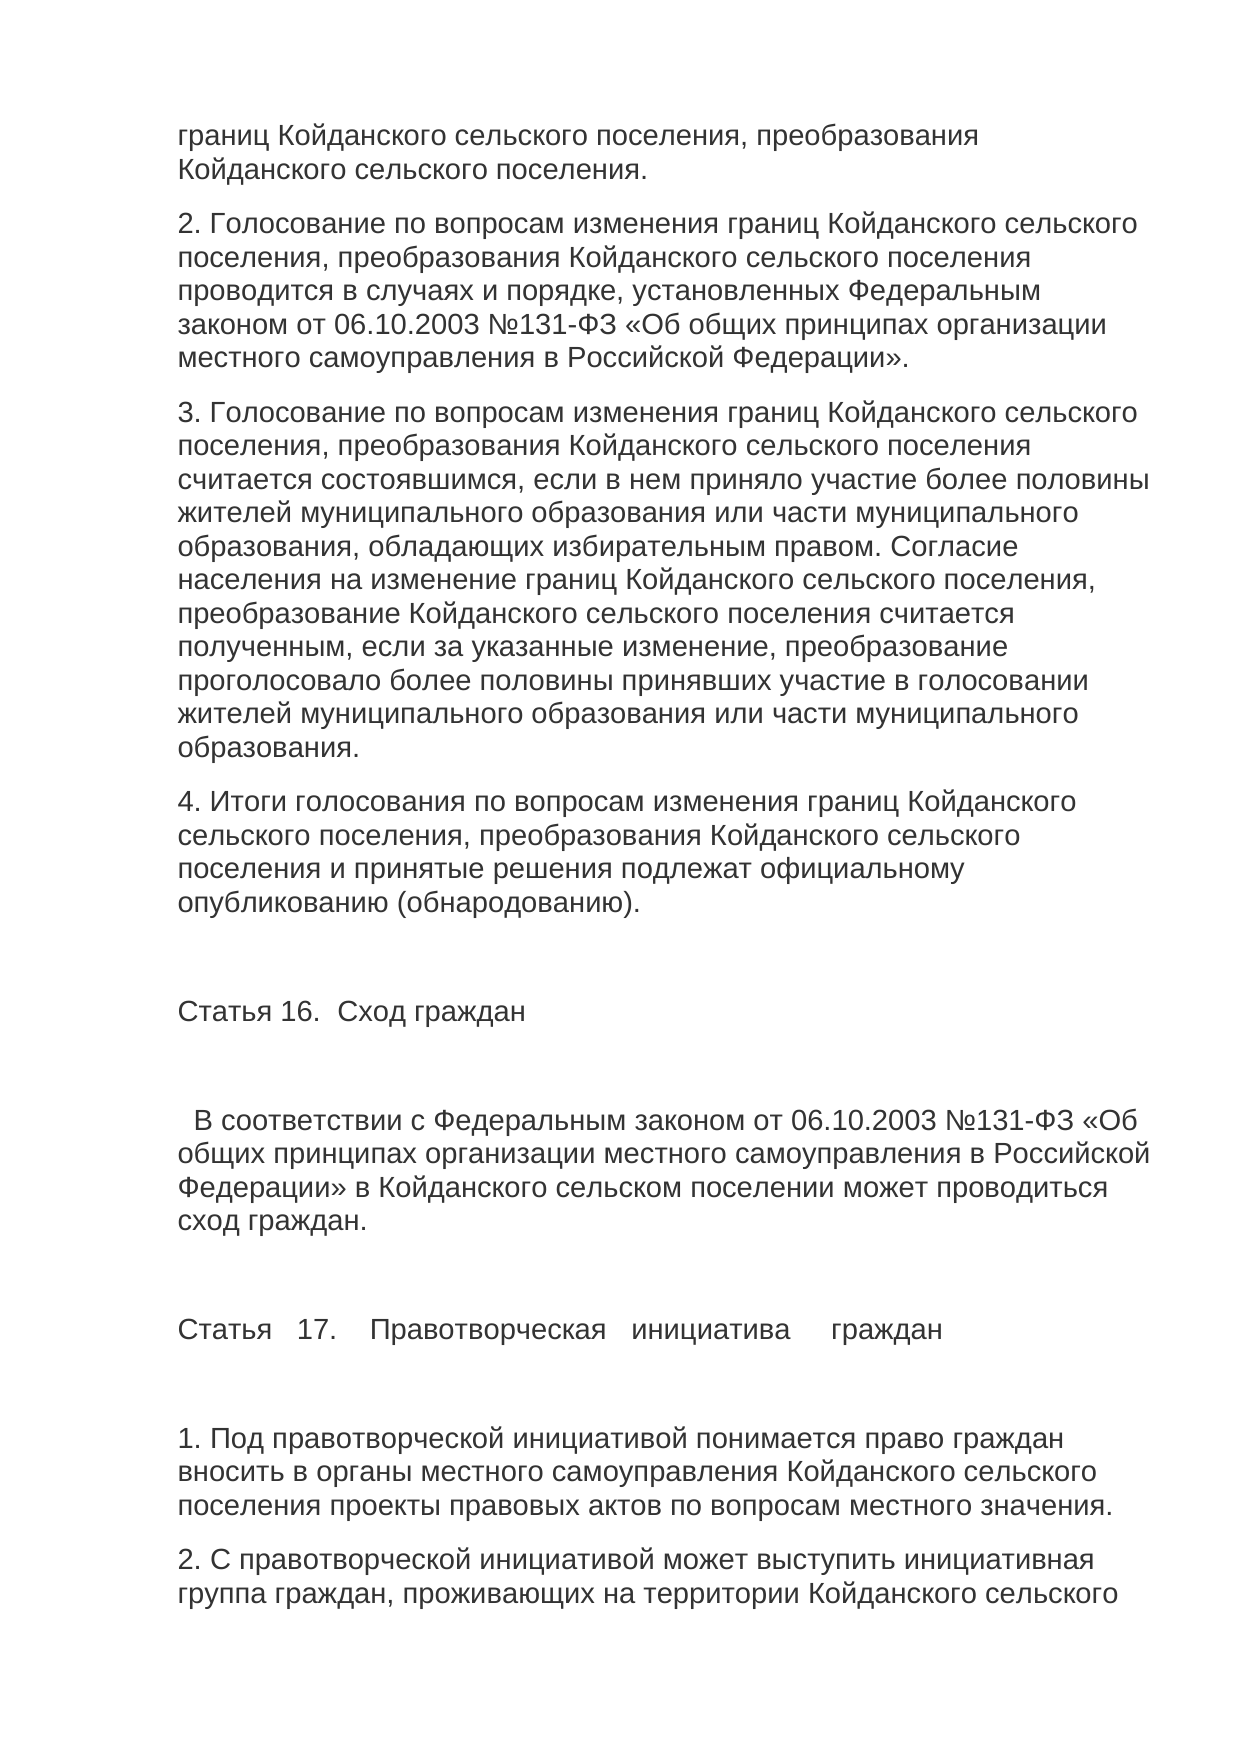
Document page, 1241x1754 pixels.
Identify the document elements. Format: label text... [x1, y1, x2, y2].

text 1. Под правотворческой инициативой понимается право граждан вносить в органы местного самоуправления Койданского сельского поселения проекты правовых актов по вопросам местного значения. [177, 1421, 1152, 1521]
text Статья 16. Сход граждан [177, 994, 1152, 1027]
text Статья 17. Правотворческая инициатива граждан [177, 1312, 1152, 1345]
text 2. Голосование по вопросам изменения границ Койданского сельского поселения, преобразования Койданского сельского поселения проводится в случаях и порядке, установленных Федеральным законом от 06.10.2003 №131-ФЗ «Об общих принципах организации местного самоуправления в Российской Федерации». [177, 206, 1152, 374]
text 3. Голосование по вопросам изменения границ Койданского сельского поселения, преобразования Койданского сельского поселения считается состоявшимся, если в нем приняло участие более половины жителей муниципального образования или части муниципального образования, обладающих избирательным правом. Согласие населения на изменение границ Койданского сельского поселения, преобразование Койданского сельского поселения считается полученным, если за указанные изменение, преобразование проголосовало более половины принявших участие в голосовании жителей муниципального образования или части муниципального образования. [177, 394, 1152, 763]
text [177, 118, 1152, 185]
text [177, 1542, 1152, 1609]
text 4. Итоги голосования по вопросам изменения границ Койданского сельского поселения, преобразования Койданского сельского поселения и принятые решения подлежат официальному опубликованию (обнародованию). [177, 784, 1152, 918]
text В соответствии с Федеральным законом от 06.10.2003 №131-ФЗ «Об общих принципах организации местного самоуправления в Российской Федерации» в Койданского сельском поселении может проводиться сход граждан. [177, 1102, 1152, 1237]
